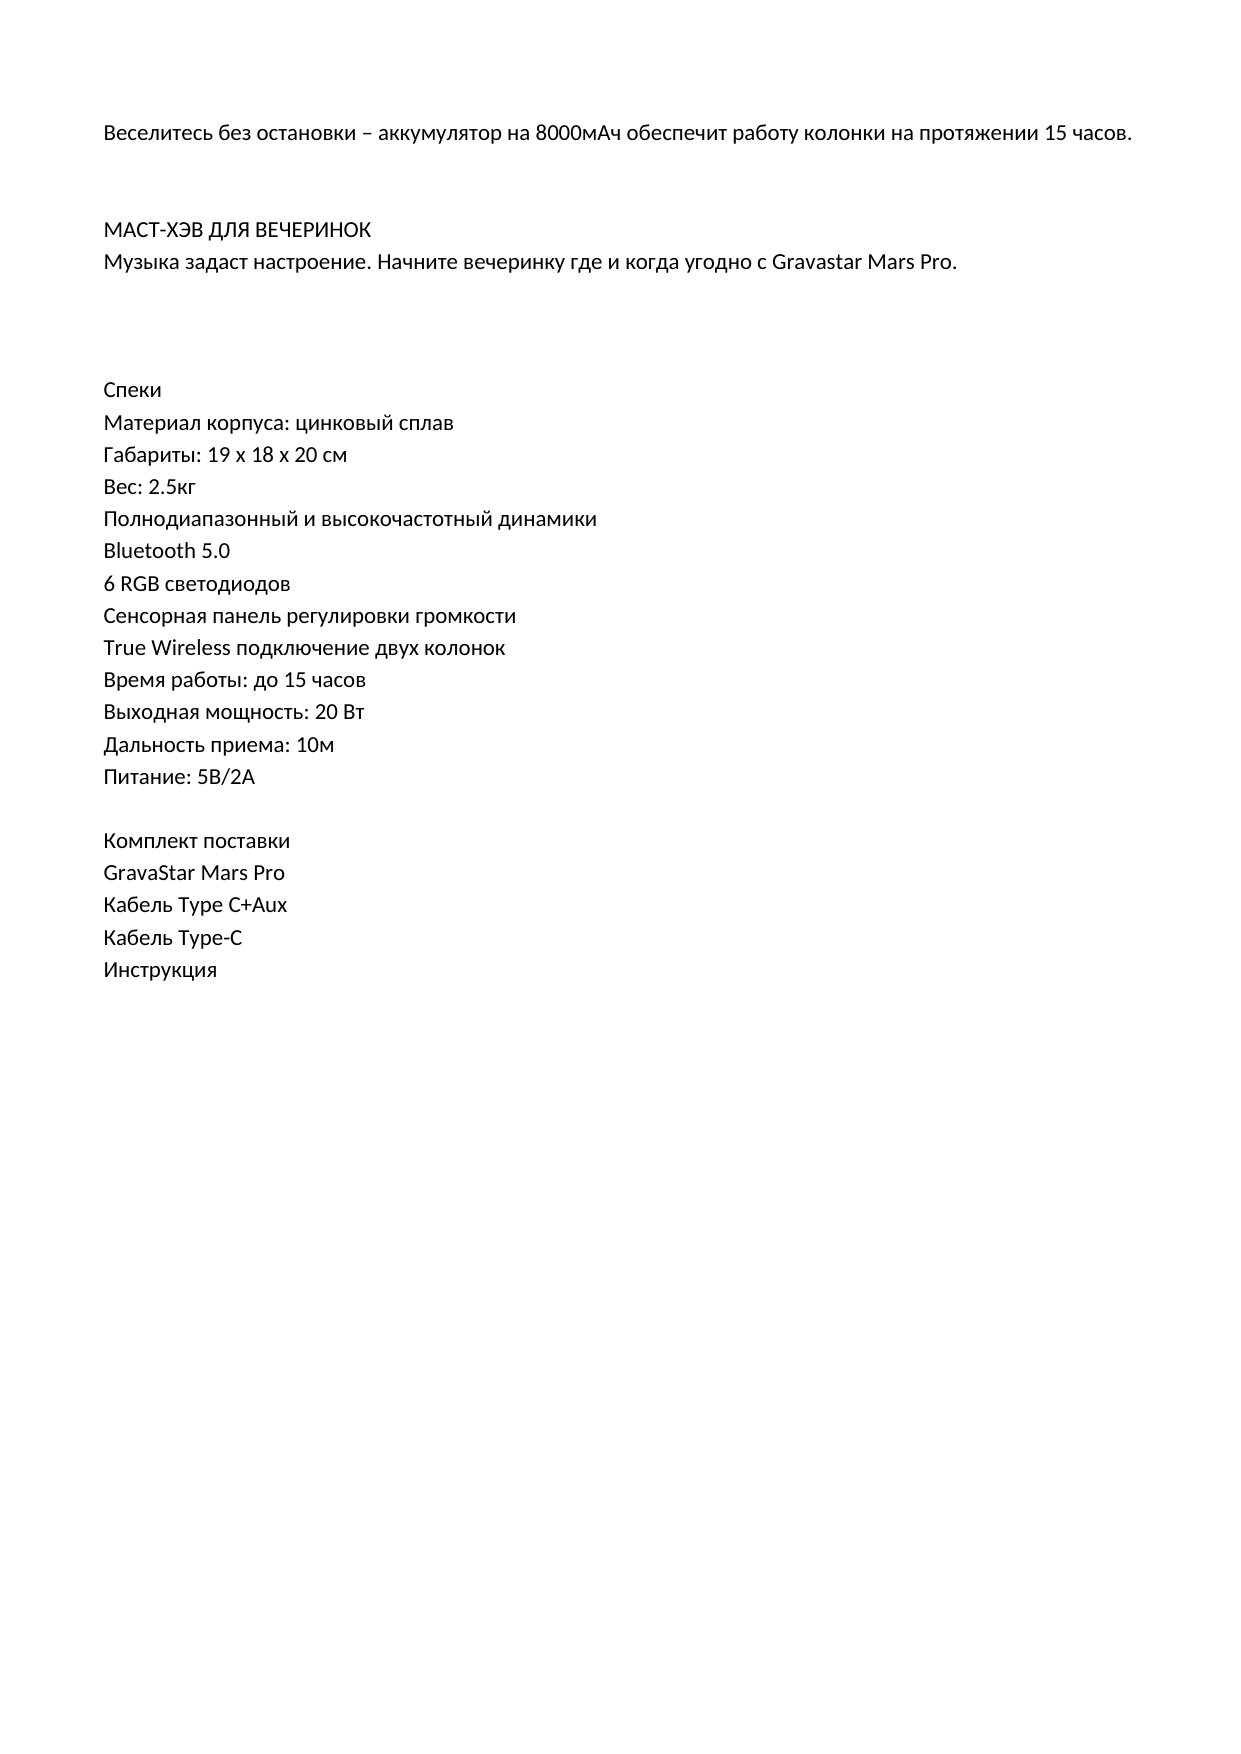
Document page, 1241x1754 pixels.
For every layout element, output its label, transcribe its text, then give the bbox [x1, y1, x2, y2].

text Музыка задаст настроение. Начните вечеринку где и когда угодно с Gravastar Mars Pro. [103, 247, 1152, 275]
text Кабель Type C+Aux [103, 891, 1152, 919]
text Спеки [103, 376, 1152, 404]
text Дальность приема: 10м [103, 730, 1152, 758]
text Выходная мощность: 20 Вт [103, 697, 1152, 726]
text Кабель Type-C [103, 923, 1152, 951]
text GravaStar Mars Pro [103, 858, 1152, 886]
text 6 RGB светодиодов [103, 569, 1152, 597]
text МАСТ-ХЭВ ДЛЯ ВЕЧЕРИНОК [103, 215, 1152, 243]
text Инструкция [103, 955, 1152, 983]
text Сенсорная панель регулировки громкости [103, 601, 1152, 629]
text Веселитесь без остановки – аккумулятор на 8000мАч обеспечит работу колонки на протяжении 15 часов. [103, 118, 1152, 146]
text Питание: 5В/2A [103, 762, 1152, 790]
text Время работы: до 15 часов [103, 665, 1152, 693]
text Вес: 2.5кг [103, 472, 1152, 500]
text Комплект поставки [103, 826, 1152, 854]
text Полнодиапазонный и высокочастотный динамики [103, 504, 1152, 532]
text Габариты: 19 x 18 x 20 см [103, 440, 1152, 468]
text Материал корпуса: цинковый сплав [103, 408, 1152, 436]
text True Wireless подключение двух колонок [103, 633, 1152, 661]
text Bluetooth 5.0 [103, 537, 1152, 564]
